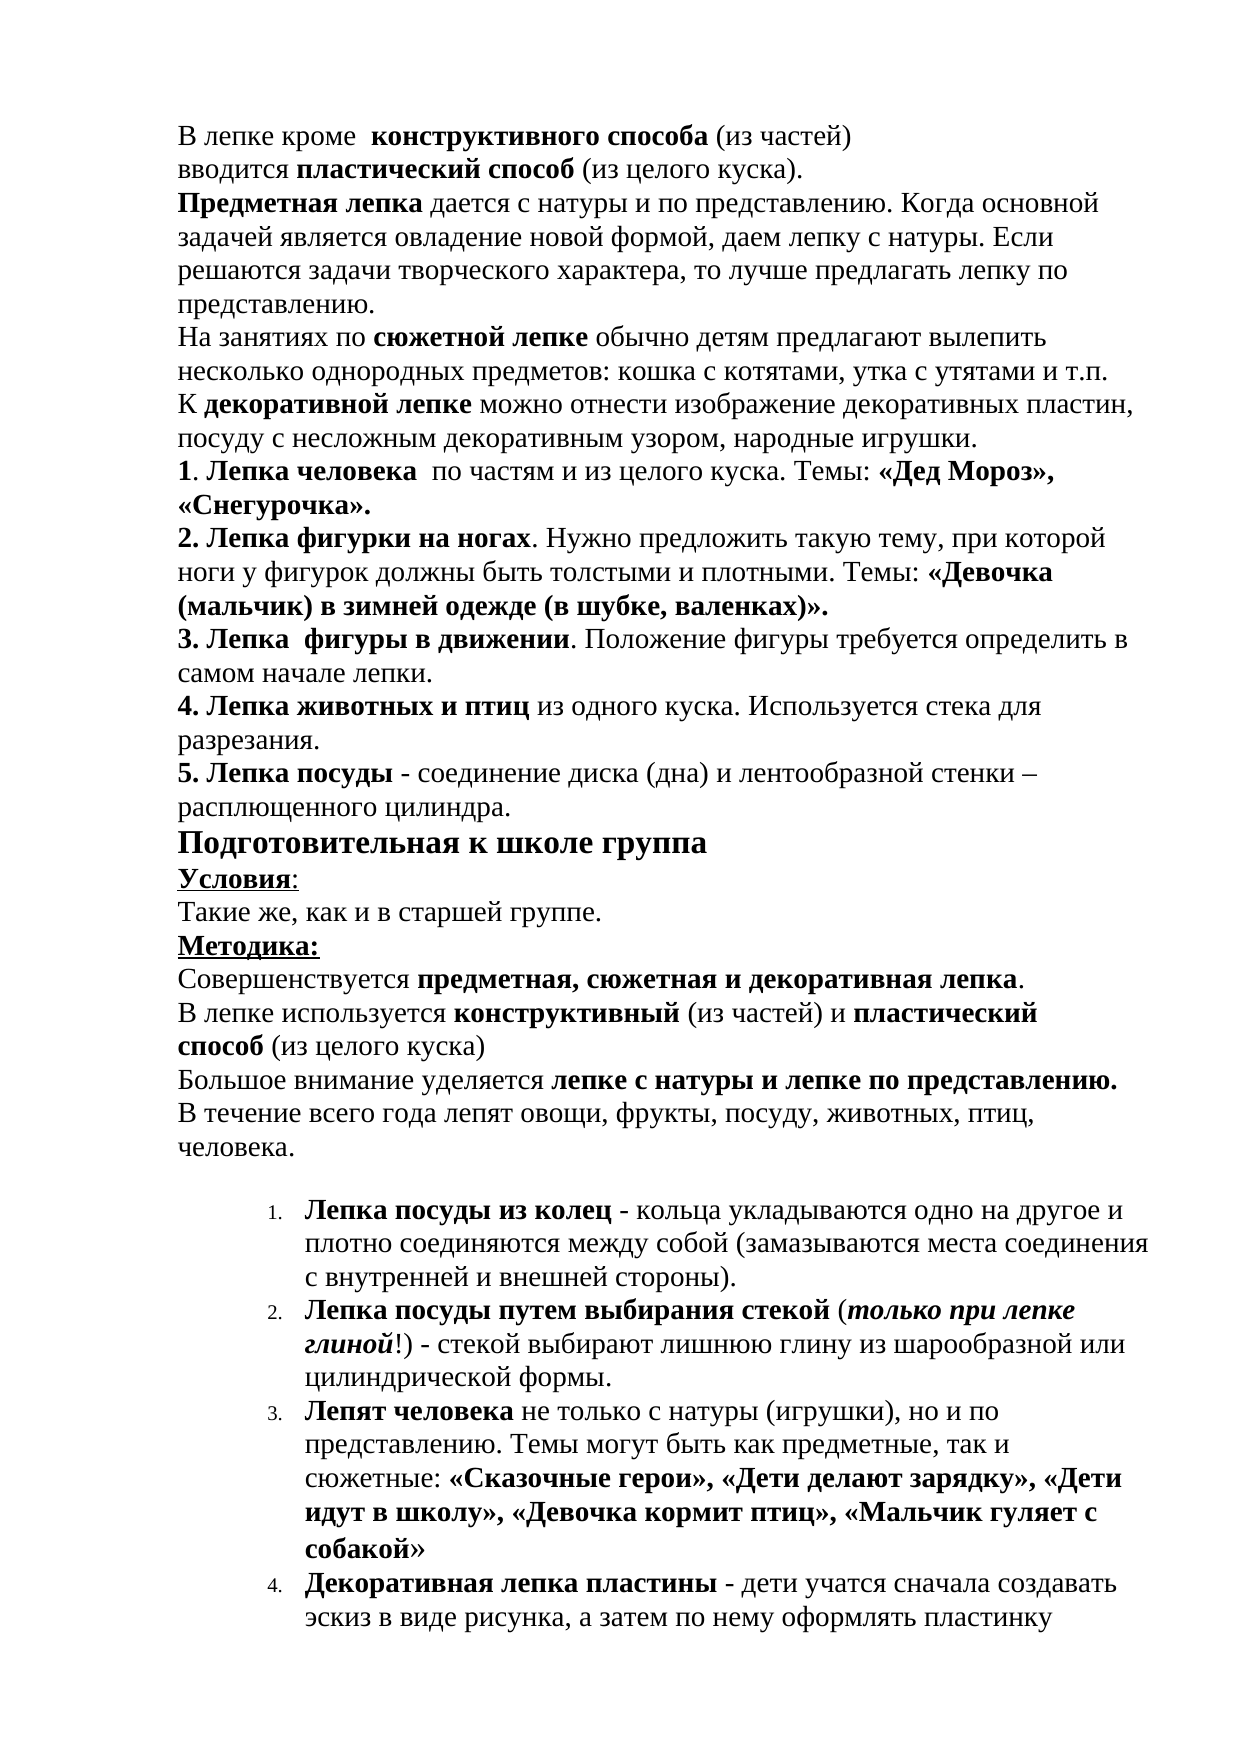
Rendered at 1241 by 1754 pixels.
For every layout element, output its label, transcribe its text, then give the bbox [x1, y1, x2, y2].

list Лепят человека не только с натуры (игрушки), но и по представлению. Темы могут быть как предметные, так и сюжетные: «Сказочные герои», «Дети делают зарядку», «Дети идут в школу», «Девочка кормит птиц», «Мальчик гуляет с собакой» [267, 1393, 1152, 1566]
text Методика: [177, 928, 1152, 961]
text Большое внимание уделяется лепке с натуры и лепке по представлению. [177, 1062, 1152, 1096]
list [267, 1566, 1152, 1633]
text 1. Лепка человека по частям и из целого куска. Темы: «Дед Мороз», «Снегурочка». [177, 453, 1152, 521]
text Подготовительная к школе группа [177, 822, 1152, 861]
list Лепка посуды путем выбирания стекой (только при лепке глиной!) - стекой выбирают лишнюю глину из шарообразной или цилиндрической формы. [267, 1292, 1152, 1393]
text К декоративной лепке можно отнести изображение декоративных пластин, посуду с несложным декоративным узором, народные игрушки. [177, 386, 1152, 453]
text Условия: [177, 861, 1152, 894]
text В течение всего года лепят овощи, фрукты, посуду, животных, птиц, человека. [177, 1096, 1152, 1163]
text Предметная лепка дается с натуры и по представлению. Когда основной задачей является овладение новой формой, даем лепку с натуры. Если решаются задачи творческого характера, то лучше предлагать лепку по представлению. [177, 185, 1152, 319]
text В лепке кроме конструктивного способа (из частей) вводится пластический способ (из целого куска). [177, 118, 1152, 185]
list Лепка посуды из колец - кольца укладываются одно на другое и плотно соединяются между собой (замазываются места соединения с внутренней и внешней стороны). [267, 1192, 1152, 1292]
text В лепке используется конструктивный (из частей) и пластический способ (из целого куска) [177, 995, 1152, 1062]
text 4. Лепка животных и птиц из одного куска. Используется стека для разрезания. [177, 688, 1152, 755]
text Совершенствуется предметная, сюжетная и декоративная лепка. [177, 961, 1152, 995]
text Такие же, как и в старшей группе. [177, 894, 1152, 928]
text 3. Лепка фигуры в движении. Положение фигуры требуется определить в самом начале лепки. [177, 621, 1152, 688]
text 2. Лепка фигурки на ногах. Нужно предложить такую тему, при которой ноги у фигурок должны быть толстыми и плотными. Темы: «Девочка (мальчик) в зимней одежде (в шубке, валенках)». [177, 521, 1152, 621]
text На занятиях по сюжетной лепке обычно детям предлагают вылепить несколько однородных предметов: кошка с котятами, утка с утятами и т.п. [177, 319, 1152, 386]
text 5. Лепка посуды - соединение диска (дна) и лентообразной стенки – расплющенного цилиндра. [177, 755, 1152, 822]
